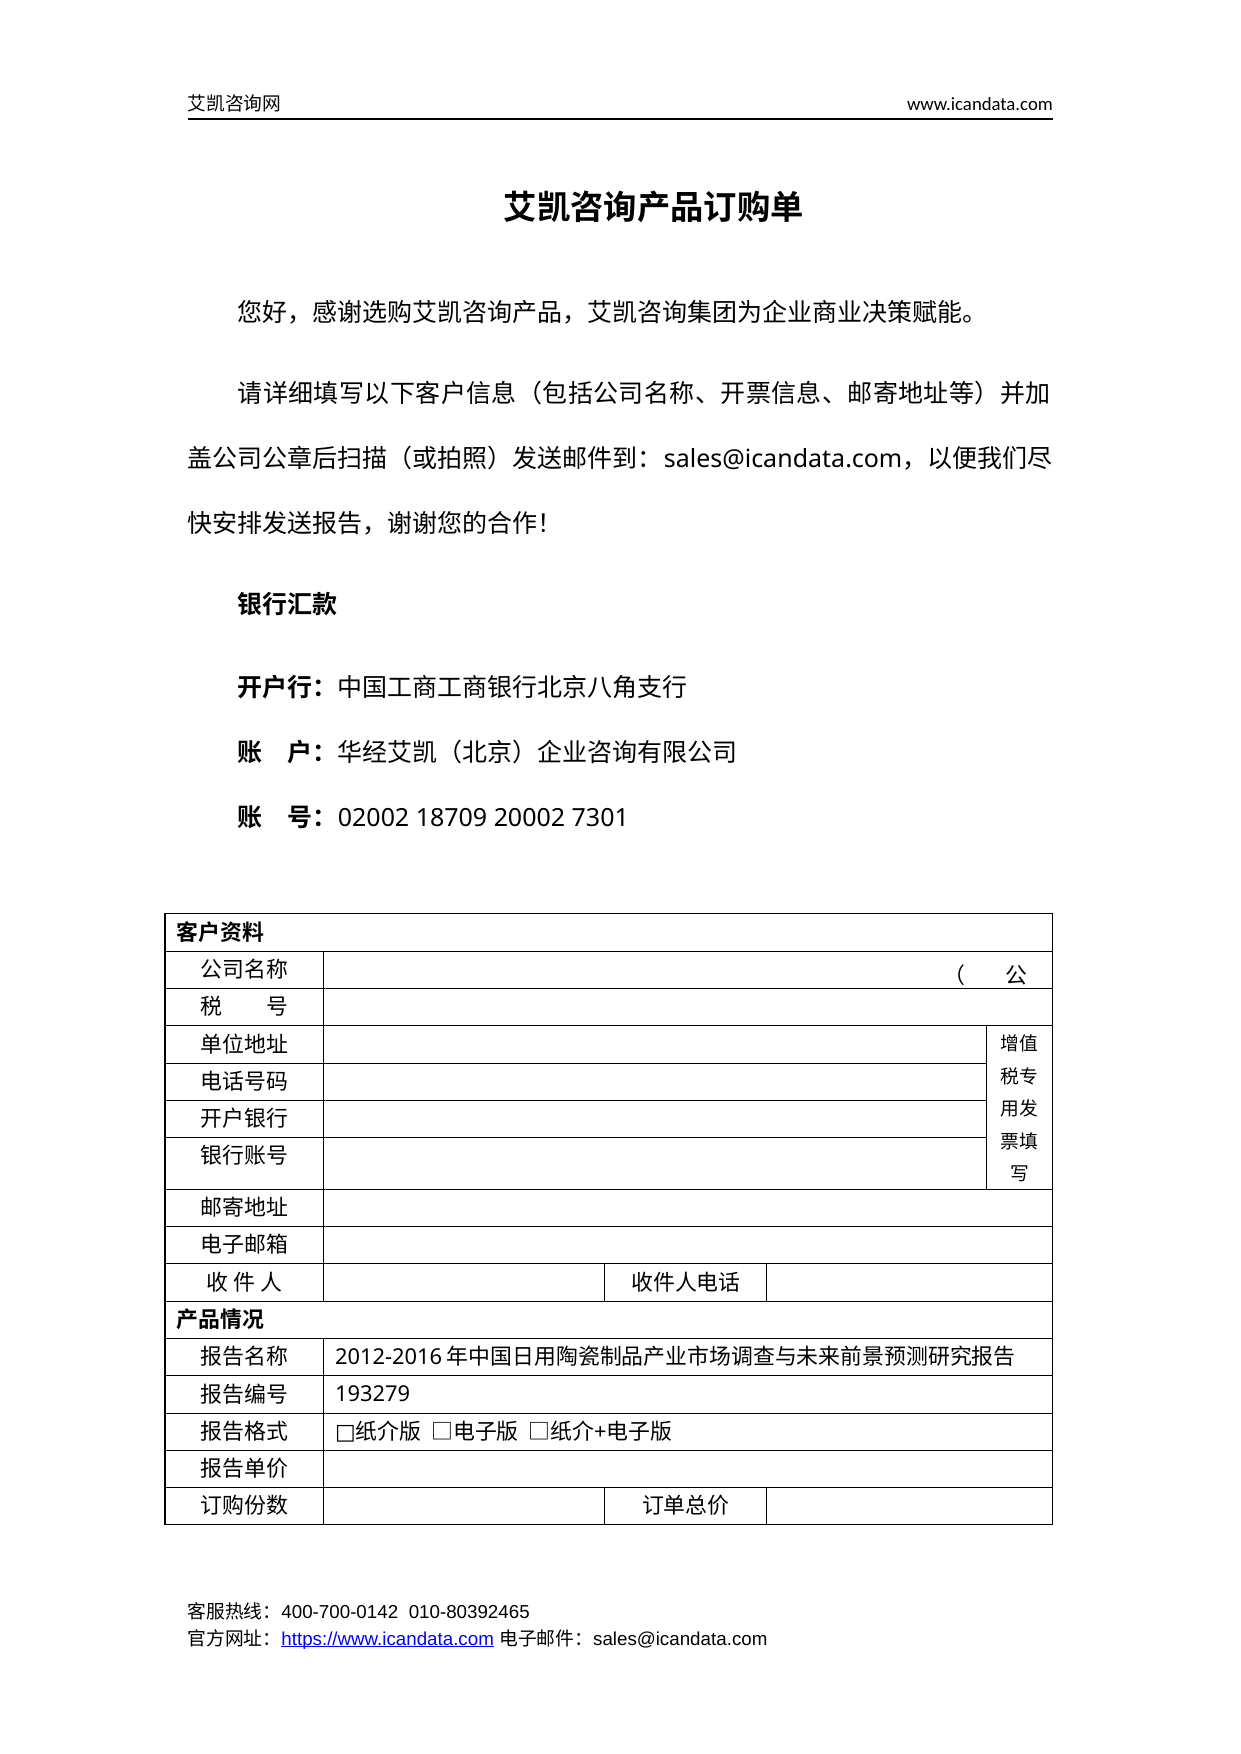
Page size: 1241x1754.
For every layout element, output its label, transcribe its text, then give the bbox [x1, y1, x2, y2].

table_cell 193279 [324, 1376, 1052, 1412]
table_cell 单位地址 [166, 1026, 323, 1062]
table_cell [767, 1264, 1052, 1301]
table_cell 电话号码 [166, 1064, 323, 1100]
table_cell [324, 1190, 1052, 1226]
table_cell 收 件 人 [166, 1264, 323, 1301]
table_cell [324, 1451, 1052, 1487]
table_cell □纸介版 □电子版 □纸介+电子版 [324, 1414, 1052, 1450]
table_cell 订购份数 [166, 1488, 323, 1524]
table_cell 电子邮箱 [166, 1227, 323, 1263]
table_cell 报告编号 [166, 1376, 323, 1412]
table_cell 报告单价 [166, 1451, 323, 1487]
table_cell 公司名称 [166, 952, 323, 988]
text 您好，感谢选购艾凯咨询产品，艾凯咨询集团为企业商业决策赋能。 [187, 278, 1053, 343]
table_cell [767, 1488, 1052, 1524]
table_cell [324, 1138, 986, 1189]
text 账 号：02002 18709 20002 7301 [187, 783, 1053, 848]
table_cell [324, 1026, 986, 1062]
table_cell 订单总价 [605, 1488, 766, 1524]
table_header 客户资料 [166, 914, 1052, 951]
text 开户行：中国工商工商银行北京八角支行 [187, 653, 1053, 718]
table_cell [324, 1064, 986, 1100]
table_cell 2012-2016年中国日用陶瓷制品产业市场调查与未来前景预测研究报告 [324, 1339, 1052, 1375]
table_cell 收件人电话 [605, 1264, 766, 1301]
table_cell [324, 952, 1052, 988]
table_cell 银行账号 [166, 1138, 323, 1189]
table_cell [324, 1227, 1052, 1263]
table_cell 增值税专用发票填写 [987, 1026, 1052, 1189]
table_cell [324, 1264, 604, 1301]
table_cell 邮寄地址 [166, 1190, 323, 1226]
text 账 户：华经艾凯（北京）企业咨询有限公司 [187, 718, 1053, 783]
text 艾凯咨询产品订购单 [187, 172, 1053, 237]
table_cell [324, 1101, 986, 1137]
table_cell 税 号 [166, 989, 323, 1025]
table_cell 报告格式 [166, 1414, 323, 1450]
text 银行汇款 [187, 570, 1053, 635]
text 请详细填写以下客户信息（包括公司名称、开票信息、邮寄地址等）并加盖公司公章后扫描（或拍照）发送邮件到：sales@icandata.com，以便我们尽快安排发送报告，谢谢您的合作！ [187, 359, 1053, 554]
table_cell 开户银行 [166, 1101, 323, 1137]
table_cell 产品情况 [166, 1302, 1052, 1338]
table_cell 报告名称 [166, 1339, 323, 1375]
table_cell [324, 1488, 604, 1524]
table_cell [324, 989, 1052, 1025]
